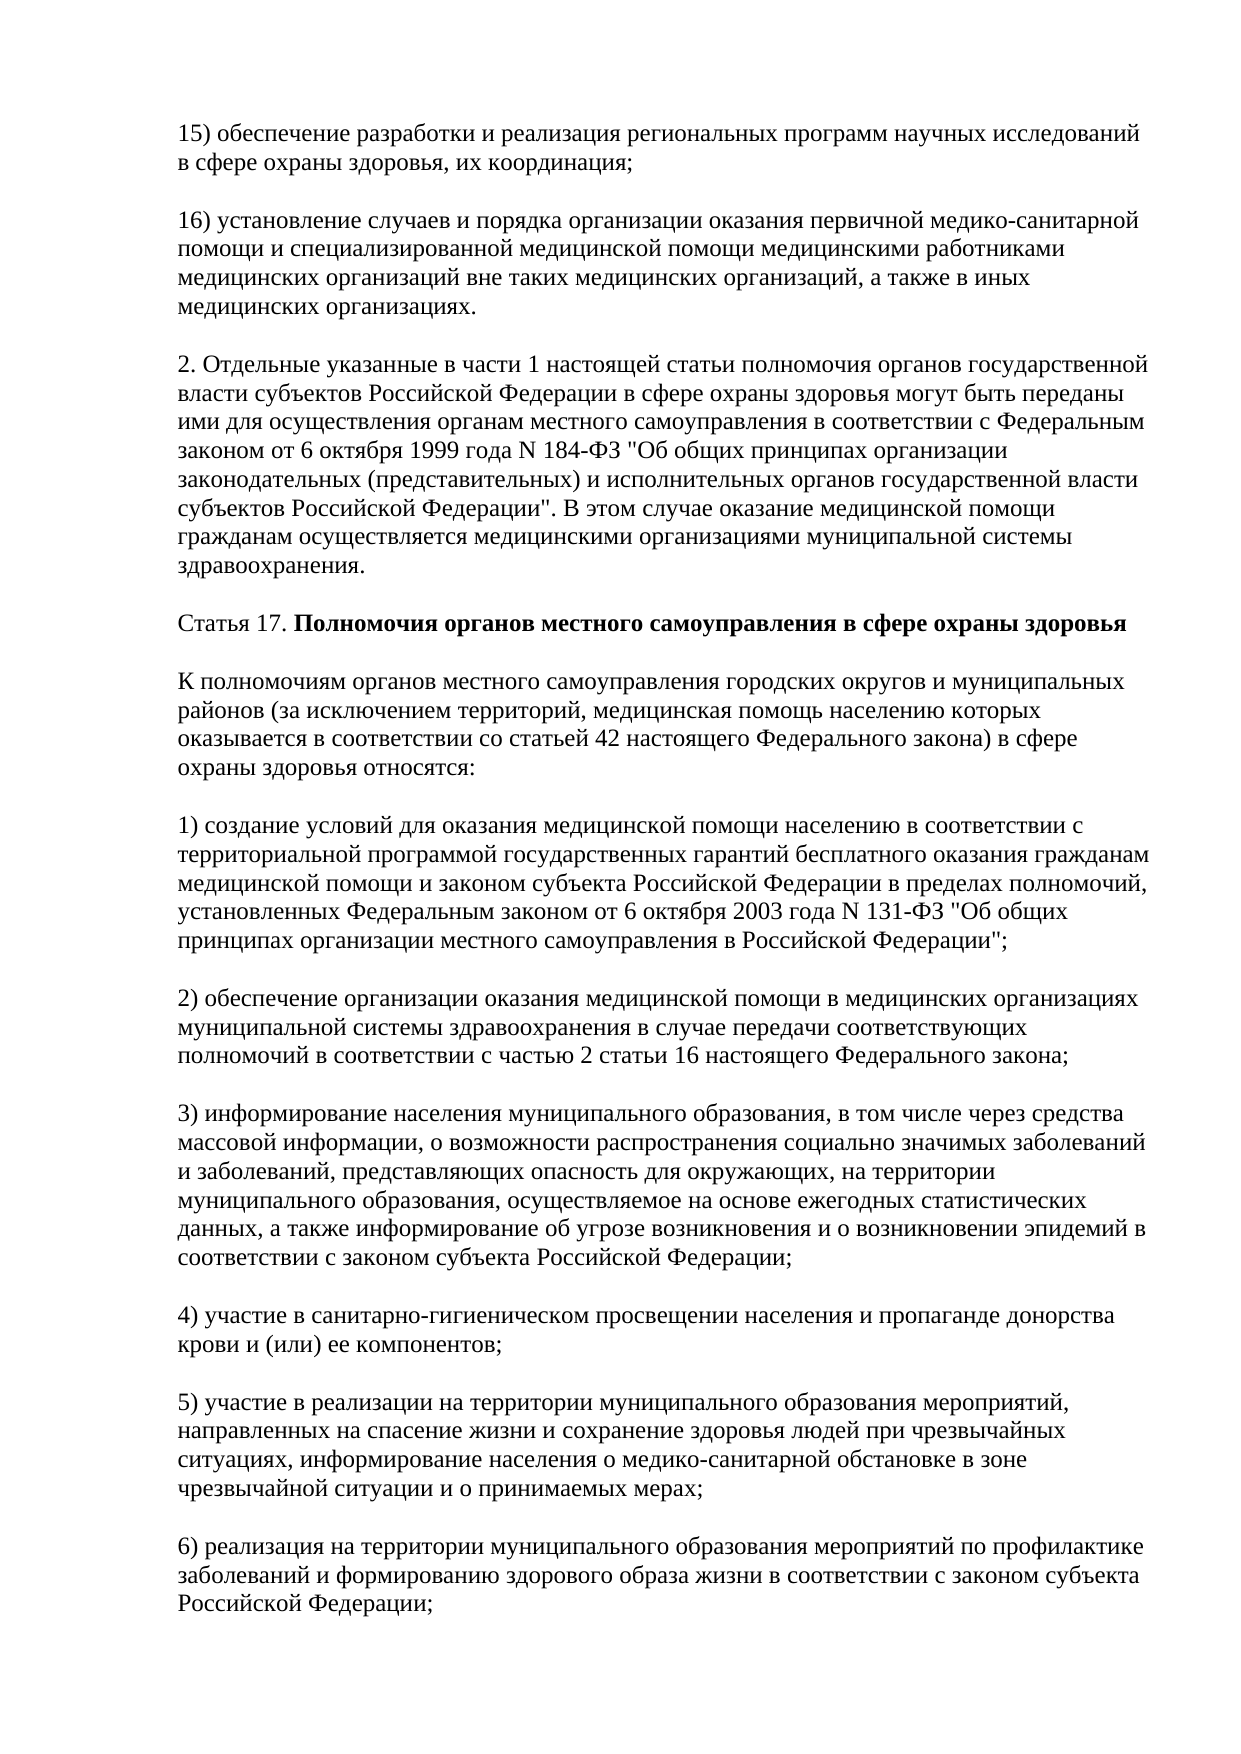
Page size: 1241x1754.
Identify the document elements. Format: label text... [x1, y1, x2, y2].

text Статья 17. Полномочия органов местного самоуправления в сфере охраны здоровья [177, 608, 1152, 637]
text 3) информирование населения муниципального образования, в том числе через средства массовой информации, о возможности распространения социально значимых заболеваний и заболеваний, представляющих опасность для окружающих, на территории муниципального образования, осуществляемое на основе ежегодных статистических данных, а также информирование об угрозе возникновения и о возникновении эпидемий в соответствии с законом субъекта Российской Федерации; [177, 1098, 1152, 1271]
text 2) обеспечение организации оказания медицинской помощи в медицинских организациях муниципальной системы здравоохранения в случае передачи соответствующих полномочий в соответствии с частью 2 статьи 16 настоящего Федерального закона; [177, 983, 1152, 1069]
text 16) установление случаев и порядка организации оказания первичной медико-санитарной помощи и специализированной медицинской помощи медицинскими работниками медицинских организаций вне таких медицинских организаций, а также в иных медицинских организациях. [177, 205, 1152, 320]
text 15) обеспечение разработки и реализация региональных программ научных исследований в сфере охраны здоровья, их координация; [177, 118, 1152, 176]
text 6) реализация на территории муниципального образования мероприятий по профилактике заболеваний и формированию здорового образа жизни в соответствии с законом субъекта Российской Федерации; [177, 1531, 1152, 1617]
text 1) создание условий для оказания медицинской помощи населению в соответствии с территориальной программой государственных гарантий бесплатного оказания гражданам медицинской помощи и законом субъекта Российской Федерации в пределах полномочий, установленных Федеральным законом от 6 октября 2003 года N 131-ФЗ "Об общих принципах организации местного самоуправления в Российской Федерации"; [177, 810, 1152, 954]
text 4) участие в санитарно-гигиеническом просвещении населения и пропаганде донорства крови и (или) ее компонентов; [177, 1300, 1152, 1358]
text К полномочиям органов местного самоуправления городских округов и муниципальных районов (за исключением территорий, медицинская помощь населению которых оказывается в соответствии со статьей 42 настоящего Федерального закона) в сфере охраны здоровья относятся: [177, 666, 1152, 781]
text 5) участие в реализации на территории муниципального образования мероприятий, направленных на спасение жизни и сохранение здоровья людей при чрезвычайных ситуациях, информирование населения о медико-санитарной обстановке в зоне чрезвычайной ситуации и о принимаемых мерах; [177, 1387, 1152, 1502]
text 2. Отдельные указанные в части 1 настоящей статьи полномочия органов государственной власти субъектов Российской Федерации в сфере охраны здоровья могут быть переданы ими для осуществления органам местного самоуправления в соответствии с Федеральным законом от 6 октября 1999 года N 184-ФЗ "Об общих принципах организации законодательных (представительных) и исполнительных органов государственной власти субъектов Российской Федерации". В этом случае оказание медицинской помощи гражданам осуществляется медицинскими организациями муниципальной системы здравоохранения. [177, 349, 1152, 579]
